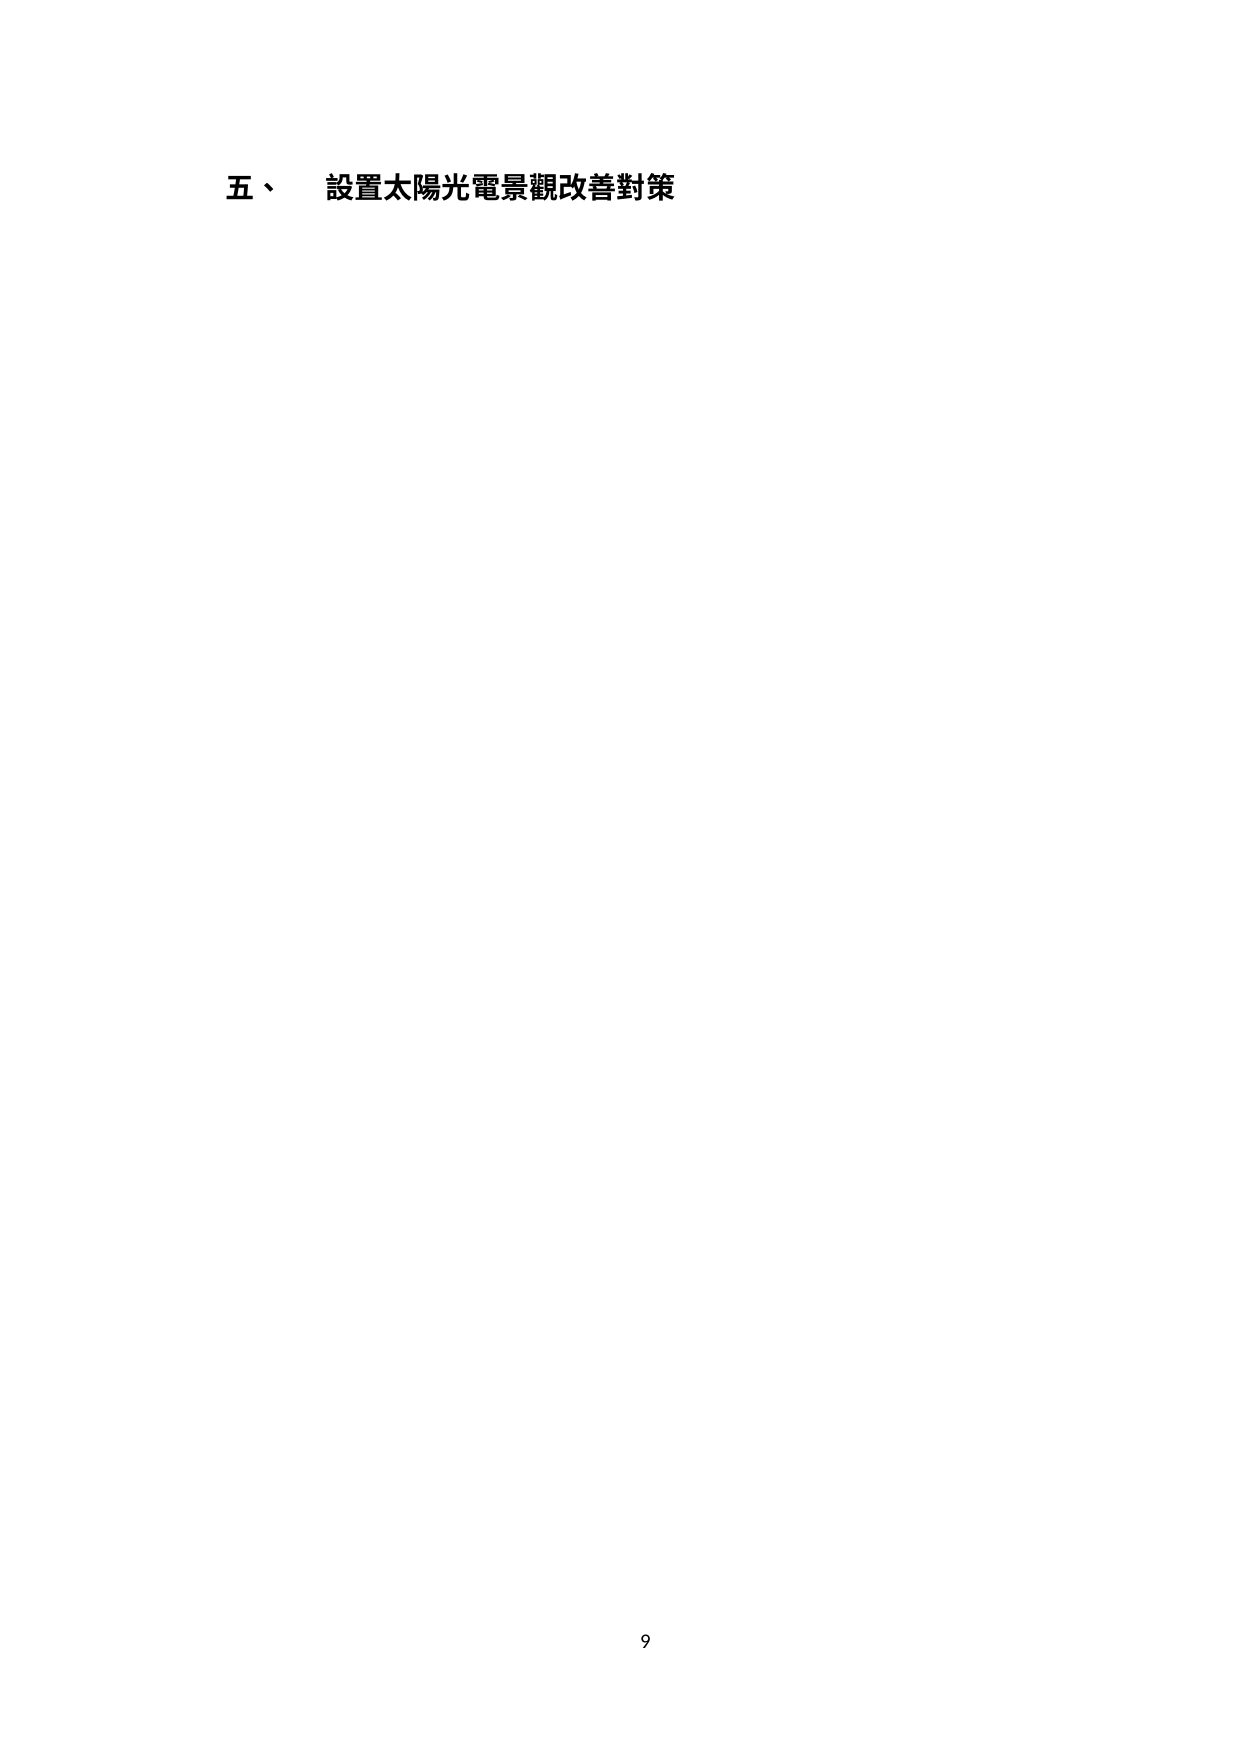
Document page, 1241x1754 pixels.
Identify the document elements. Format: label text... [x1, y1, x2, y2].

subtitle 設置太陽光電景觀改善對策 [225, 164, 1115, 207]
